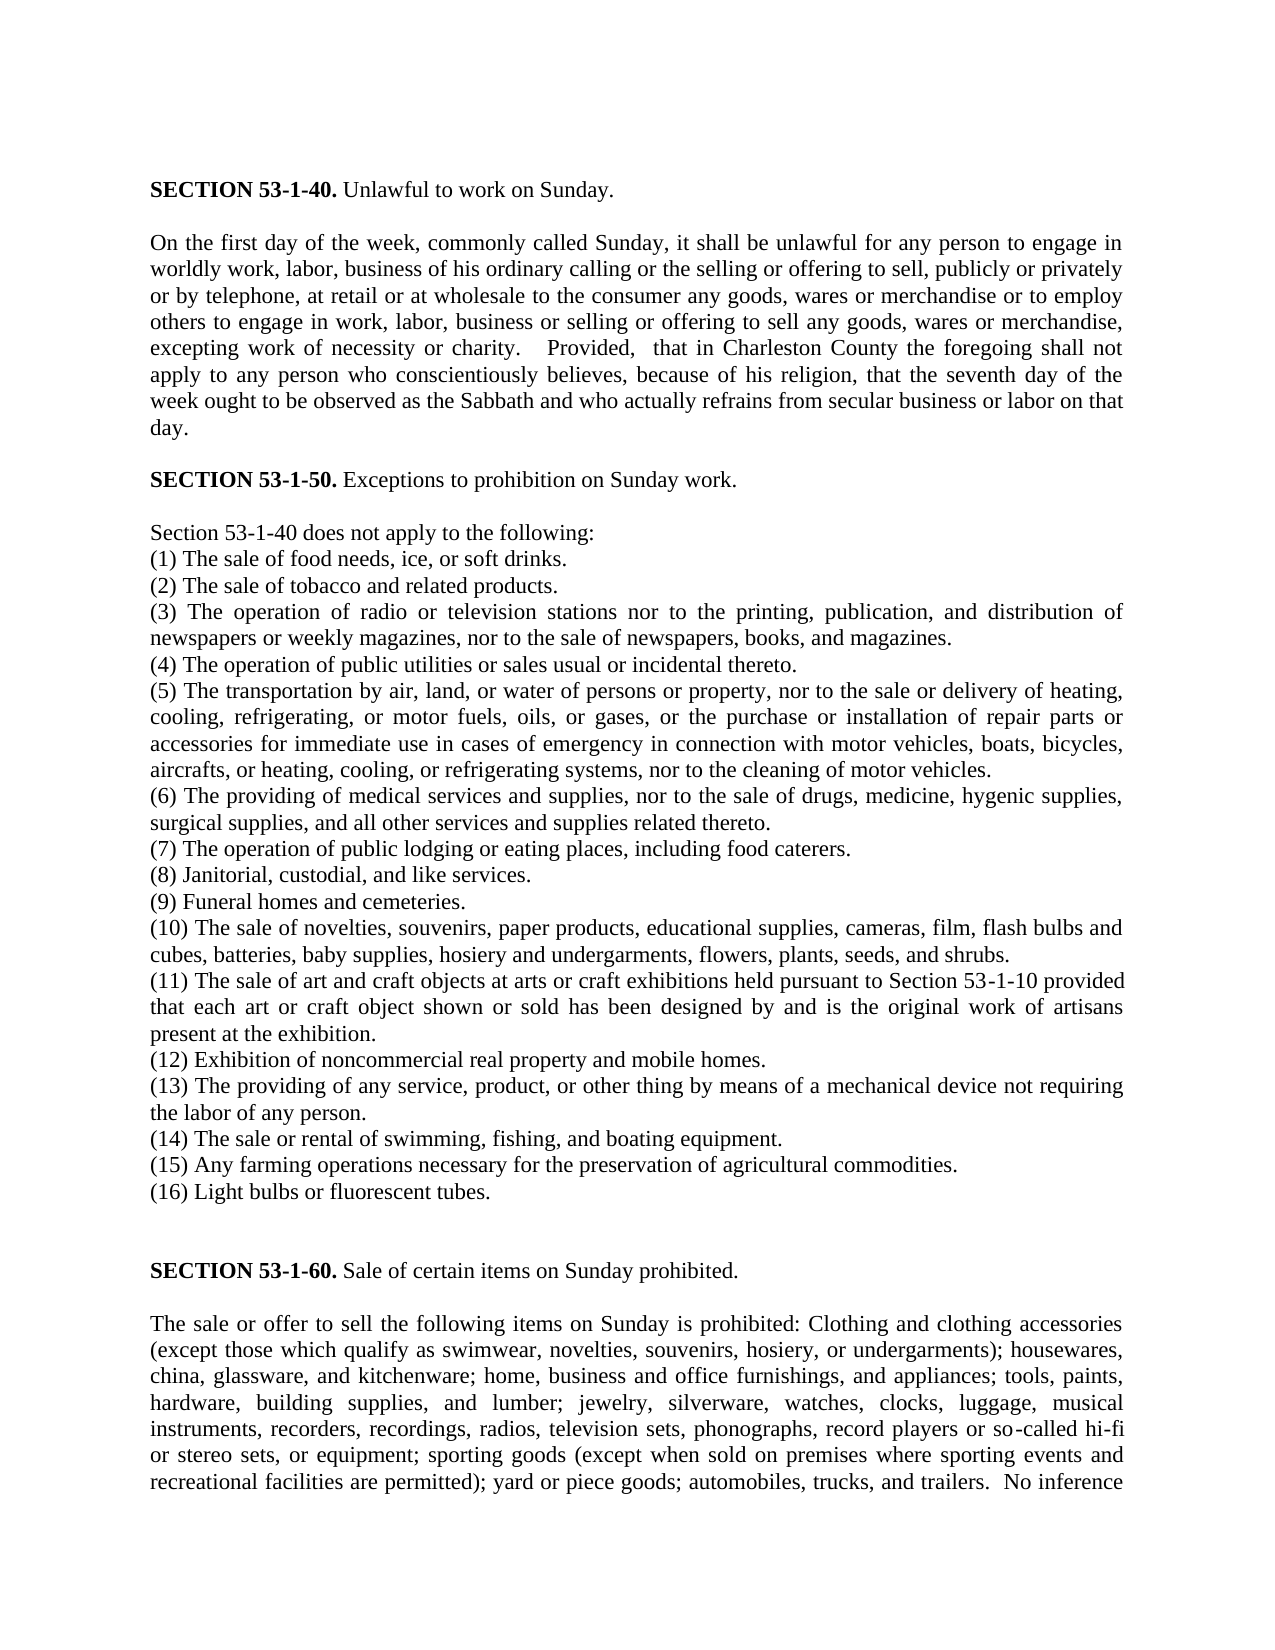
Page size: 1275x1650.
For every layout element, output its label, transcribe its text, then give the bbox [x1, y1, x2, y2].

text (11) The sale of art and craft objects at arts or craft exhibitions held pursuant to Section 53-1-10 provided that each art or craft object shown or sold has been designed by and is the original work of artisans present at the exhibition. [150, 967, 1125, 1046]
text On the first day of the week, commonly called Sunday, it shall be unlawful for any person to engage in worldly work, labor, business of his ordinary calling or the selling or offering to sell, publicly or privately or by telephone, at retail or at wholesale to the consumer any goods, wares or merchandise or to employ others to engage in work, labor, business or selling or offering to sell any goods, wares or merchandise, excepting work of necessity or charity. Provided, that in Charleston County the foregoing shall not apply to any person who conscientiously believes, because of his religion, that the seventh day of the week ought to be observed as the Sabbath and who actually refrains from secular business or labor on that day. [150, 229, 1125, 440]
text (6) The providing of medical services and supplies, nor to the sale of drugs, medicine, hygenic supplies, surgical supplies, and all other services and supplies related thereto. [150, 782, 1125, 835]
text (8) Janitorial, custodial, and like services. [150, 862, 1125, 888]
text SECTION 53-1-40. Unlawful to work on Sunday. [150, 176, 1125, 203]
text (4) The operation of public utilities or sales usual or incidental thereto. [150, 651, 1125, 677]
text (16) Light bulbs or fluorescent tubes. [150, 1178, 1125, 1204]
text Section 53-1-40 does not apply to the following: [150, 519, 1125, 545]
text SECTION 53-1-50. Exceptions to prohibition on Sunday work. [150, 466, 1125, 493]
text (12) Exhibition of noncommercial real property and mobile homes. [150, 1046, 1125, 1072]
text (2) The sale of tobacco and related products. [150, 572, 1125, 598]
text SECTION 53-1-60. Sale of certain items on Sunday prohibited. [150, 1257, 1125, 1283]
text (5) The transportation by air, land, or water of persons or property, nor to the sale or delivery of heating, cooling, refrigerating, or motor fuels, oils, or gases, or the purchase or installation of repair parts or accessories for immediate use in cases of emergency in connection with motor vehicles, boats, bicycles, aircrafts, or heating, cooling, or refrigerating systems, nor to the cleaning of motor vehicles. [150, 677, 1125, 782]
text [150, 1309, 1125, 1494]
text (7) The operation of public lodging or eating places, including food caterers. [150, 835, 1125, 862]
text (1) The sale of food needs, ice, or soft drinks. [150, 545, 1125, 572]
text (13) The providing of any service, product, or other thing by means of a mechanical device not requiring the labor of any person. [150, 1072, 1125, 1125]
text (9) Funeral homes and cemeteries. [150, 888, 1125, 914]
text (10) The sale of novelties, souvenirs, paper products, educational supplies, cameras, film, flash bulbs and cubes, batteries, baby supplies, hosiery and undergarments, flowers, plants, seeds, and shrubs. [150, 914, 1125, 967]
text (3) The operation of radio or television stations nor to the printing, publication, and distribution of newspapers or weekly magazines, nor to the sale of newspapers, books, and magazines. [150, 598, 1125, 651]
text (15) Any farming operations necessary for the preservation of agricultural commodities. [150, 1151, 1125, 1178]
text (14) The sale or rental of swimming, fishing, and boating equipment. [150, 1125, 1125, 1151]
